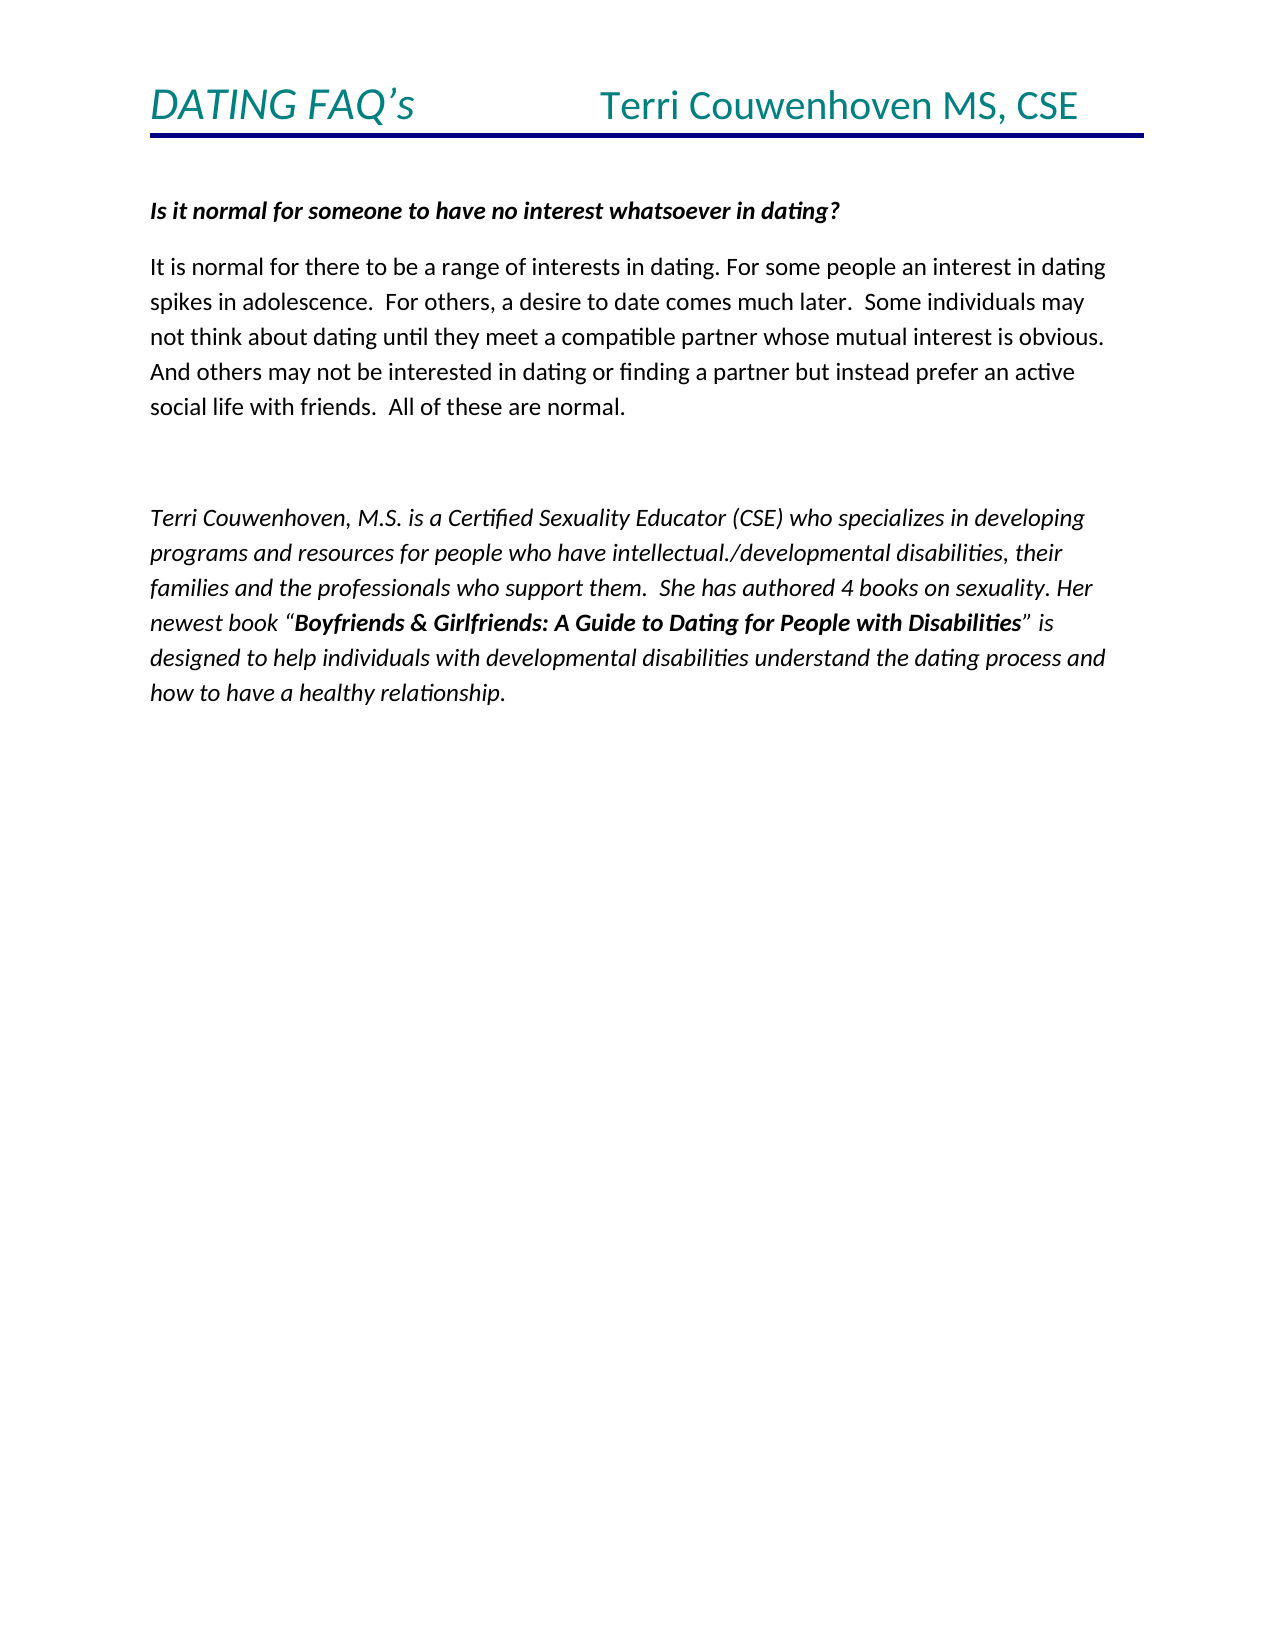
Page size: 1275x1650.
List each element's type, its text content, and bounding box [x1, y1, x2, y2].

text Is it normal for someone to have no interest whatsoever in dating? [150, 195, 1125, 225]
text It is normal for there to be a range of interests in dating. For some people an interest in dating spikes in adolescence. For others, a desire to date comes much later. Some individuals may not think about dating until they meet a compatible partner whose mutual interest is obvious. And others may not be interested in dating or finding a partner but instead prefer an active social life with friends. All of these are normal. [150, 251, 1125, 421]
text Terri Couwenhoven, M.S. is a Certified Sexuality Educator (CSE) who specializes in developing programs and resources for people who have intellectual./developmental disabilities, their families and the professionals who support them. She has authored 4 books on sexuality. Her newest book “Boyfriends & Girlfriends: A Guide to Dating for People with Disabilities” is designed to help individuals with developmental disabilities understand the dating process and how to have a healthy relationship. [150, 502, 1125, 708]
